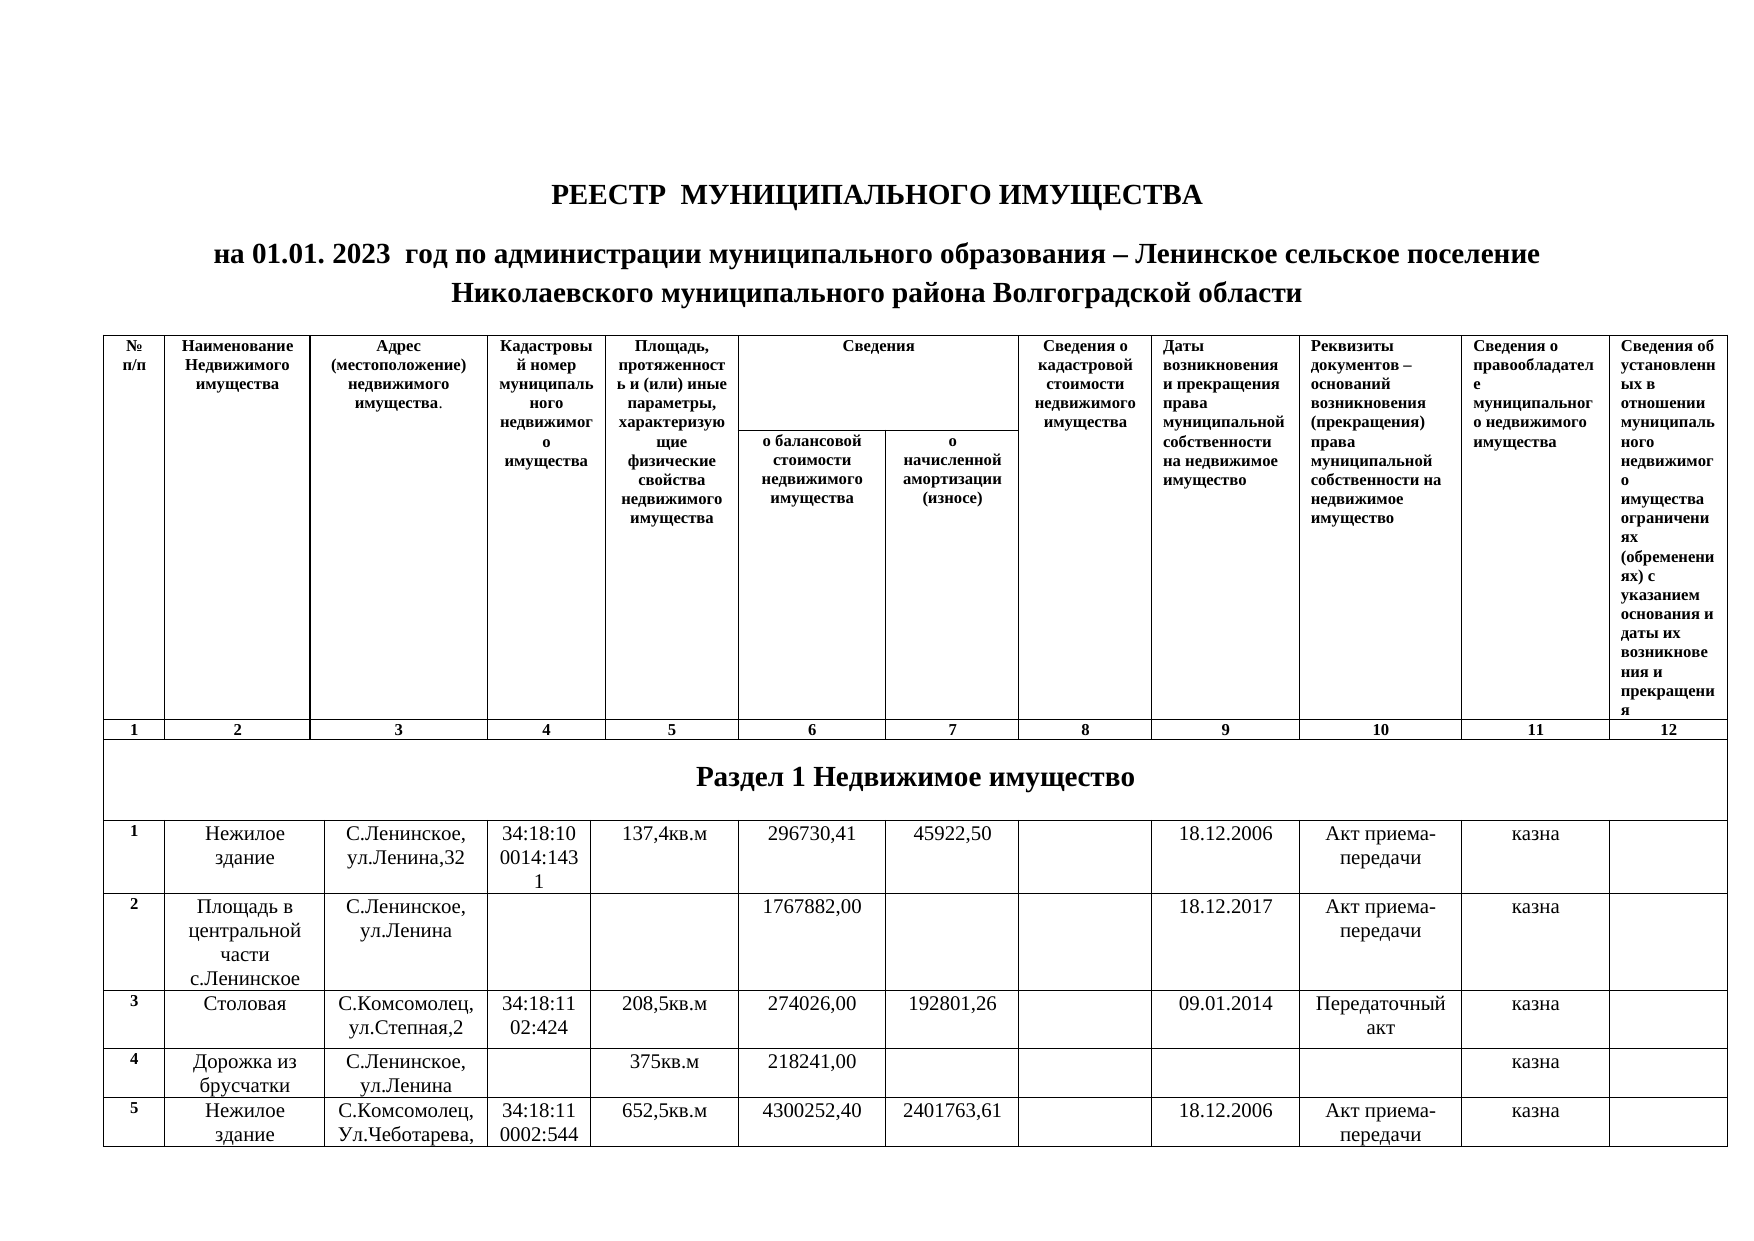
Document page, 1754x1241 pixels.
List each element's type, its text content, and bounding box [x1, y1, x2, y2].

table_cell [1610, 1098, 1727, 1146]
table_cell Площадь в центральной части с.Ленинское [165, 894, 324, 990]
table_cell 3 [104, 991, 164, 1048]
table_cell казна [1462, 1098, 1609, 1146]
table_header Сведения о кадастровой стоимости недвижимого имущества [1019, 336, 1151, 719]
table_cell С.Ленинское, ул.Ленина [325, 1049, 487, 1097]
table_header Даты возникновения и прекращения права муниципальной собственности на недвижимое имущество [1152, 336, 1299, 719]
table_cell 4 [104, 1049, 164, 1097]
table_header Кадастровый номер муниципального недвижимого имущества [488, 336, 605, 719]
table_cell 1 [104, 821, 164, 893]
table_cell [1610, 821, 1727, 893]
table_cell С.Ленинское, ул.Ленина [325, 894, 487, 990]
table_header Реквизиты документов –оснований возникновения (прекращения) права муниципальной собственности на недвижимое имущество [1300, 336, 1461, 719]
table_cell Акт приема-передачи [1300, 1098, 1461, 1146]
table_cell [1152, 1049, 1299, 1097]
table_cell С.Комсомолец,ул.Степная,2 [325, 991, 487, 1048]
table_cell 2 [165, 720, 309, 739]
table_cell С.Ленинское, ул.Ленина,32 [325, 821, 487, 893]
table_header № п/п [104, 336, 164, 719]
table_cell 1767882,00 [739, 894, 885, 990]
table_cell 6 [739, 720, 885, 739]
table_cell 3 [311, 720, 487, 739]
table_cell 192801,26 [886, 991, 1018, 1048]
table_cell 208,5кв.м [591, 991, 738, 1048]
table_cell 4 [488, 720, 605, 739]
table_cell [1019, 1049, 1151, 1097]
table_cell 11 [1462, 720, 1609, 739]
table_cell казна [1462, 991, 1609, 1048]
text на 01.01. 2023 год по администрации муниципального образования – Ленинское сельское поселение Николаевского муниципального района Волгоградской области [118, 237, 1636, 309]
table_cell [1610, 1049, 1727, 1097]
table_cell 34:18:100014:1431 [488, 821, 590, 893]
table_cell 2401763,61 [886, 1098, 1018, 1146]
table_header Адрес (местоположение) недвижимого имущества. [311, 336, 487, 719]
table_header Сведения об установленных в отношении муниципального недвижимого имущества ограничениях (обременениях) с указанием основания и даты их возникновения и прекращения [1610, 336, 1727, 719]
text РЕЕСТР МУНИЦИПАЛЬНОГО ИМУЩЕСТВА [118, 177, 1636, 211]
table_cell Раздел 1 Недвижимое имущество [104, 740, 1727, 820]
table_cell 4300252,40 [739, 1098, 885, 1146]
table_cell 296730,41 [739, 821, 885, 893]
table_cell Акт приема-передачи [1300, 821, 1461, 893]
table_cell 7 [886, 720, 1018, 739]
table_cell [488, 894, 590, 990]
table_cell [1019, 991, 1151, 1048]
table_cell 5 [104, 1098, 164, 1146]
table_cell казна [1462, 821, 1609, 893]
table_cell 18.12.2017 [1152, 894, 1299, 990]
table_cell [886, 1049, 1018, 1097]
table_cell Нежилое здание [165, 1098, 324, 1146]
table_cell [1300, 1049, 1461, 1097]
table_cell [1610, 894, 1727, 990]
table_cell 10 [1300, 720, 1461, 739]
table_cell [488, 1049, 590, 1097]
table_cell 45922,50 [886, 821, 1018, 893]
table_cell 9 [1152, 720, 1299, 739]
table_header Наименование Недвижимого имущества [165, 336, 309, 719]
table_cell Акт приема-передачи [1300, 894, 1461, 990]
table_cell 137,4кв.м [591, 821, 738, 893]
table_cell 375кв.м [591, 1049, 738, 1097]
table_cell Нежилое здание [165, 821, 324, 893]
table_cell 34:18:1102:424 [488, 991, 590, 1048]
table_cell казна [1462, 894, 1609, 990]
table_cell 18.12.2006 [1152, 821, 1299, 893]
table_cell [325, 1098, 487, 1146]
table_cell казна [1462, 1049, 1609, 1097]
table_cell 652,5кв.м [591, 1098, 738, 1146]
table_cell 218241,00 [739, 1049, 885, 1097]
table_cell 34:18:110002:544 [488, 1098, 590, 1146]
table_cell [1019, 894, 1151, 990]
table_cell [1019, 1098, 1151, 1146]
table_cell 18.12.2006 [1152, 1098, 1299, 1146]
table_cell [591, 894, 738, 990]
table_cell 5 [606, 720, 738, 739]
table_cell 12 [1610, 720, 1727, 739]
table_header Площадь, протяженность и (или) иные параметры, характеризующие физические свойства недвижимого имущества [606, 336, 738, 719]
table_cell [1610, 991, 1727, 1048]
table_cell Передаточный акт [1300, 991, 1461, 1048]
table_cell 09.01.2014 [1152, 991, 1299, 1048]
table_cell о балансовой стоимости недвижимого имущества [739, 431, 885, 719]
table_cell 274026,00 [739, 991, 885, 1048]
table_cell 1 [104, 720, 164, 739]
table_cell Дорожка из брусчатки [165, 1049, 324, 1097]
table_cell [886, 894, 1018, 990]
table_cell о начисленной амортизации (износе) [886, 431, 1018, 719]
table_header Сведения [739, 336, 1018, 429]
table_cell Столовая [165, 991, 324, 1048]
table_header Сведения о правообладателе муниципального недвижимого имущества [1462, 336, 1609, 719]
table_cell 2 [104, 894, 164, 990]
table_cell 8 [1019, 720, 1151, 739]
table_cell [1019, 821, 1151, 893]
